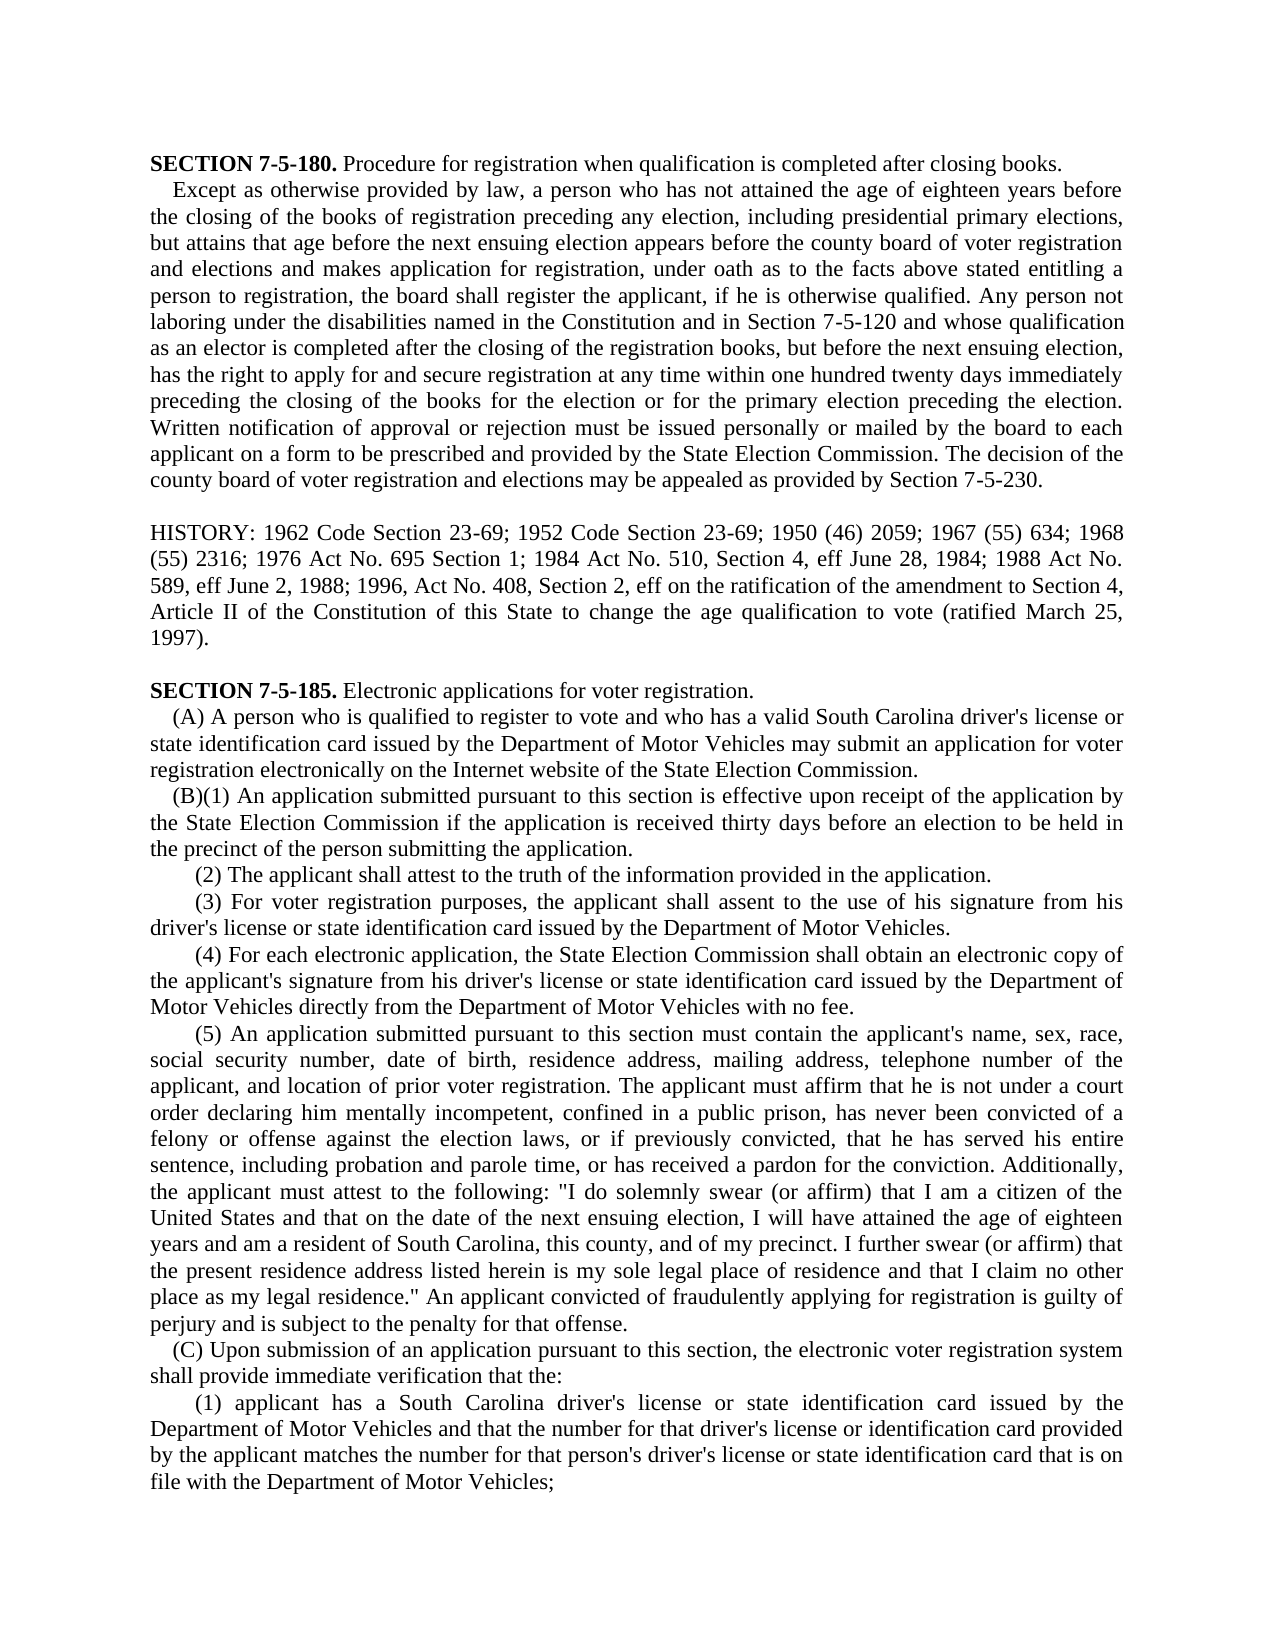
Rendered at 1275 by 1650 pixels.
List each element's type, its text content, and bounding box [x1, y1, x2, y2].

text (2) The applicant shall attest to the truth of the information provided in the application. [150, 862, 1125, 888]
text Except as otherwise provided by law, a person who has not attained the age of eighteen years before the closing of the books of registration preceding any election, including presidential primary elections, but attains that age before the next ensuing election appears before the county board of voter registration and elections and makes application for registration, under oath as to the facts above stated entitling a person to registration, the board shall register the applicant, if he is otherwise qualified. Any person not laboring under the disabilities named in the Constitution and in Section 7-5-120 and whose qualification as an elector is completed after the closing of the registration books, but before the next ensuing election, has the right to apply for and secure registration at any time within one hundred twenty days immediately preceding the closing of the books for the election or for the primary election preceding the election. Written notification of approval or rejection must be issued personally or mailed by the board to each applicant on a form to be prescribed and provided by the State Election Commission. The decision of the county board of voter registration and elections may be appealed as provided by Section 7-5-230. [150, 176, 1125, 493]
text (C) Upon submission of an application pursuant to this section, the electronic voter registration system shall provide immediate verification that the: [150, 1336, 1125, 1389]
text SECTION 7-5-180. Procedure for registration when qualification is completed after closing books. [150, 150, 1125, 176]
text (3) For voter registration purposes, the applicant shall assent to the use of his signature from his driver's license or state identification card issued by the Department of Motor Vehicles. [150, 888, 1125, 941]
text (B)(1) An application submitted pursuant to this section is effective upon receipt of the application by the State Election Commission if the application is received thirty days before an election to be held in the precinct of the person submitting the application. [150, 782, 1125, 862]
text (A) A person who is qualified to register to vote and who has a valid South Carolina driver's license or state identification card issued by the Department of Motor Vehicles may submit an application for voter registration electronically on the Internet website of the State Election Commission. [150, 703, 1125, 782]
text HISTORY: 1962 Code Section 23-69; 1952 Code Section 23-69; 1950 (46) 2059; 1967 (55) 634; 1968 (55) 2316; 1976 Act No. 695 Section 1; 1984 Act No. 510, Section 4, eff June 28, 1984; 1988 Act No. 589, eff June 2, 1988; 1996, Act No. 408, Section 2, eff on the ratification of the amendment to Section 4, Article II of the Constitution of this State to change the age qualification to vote (ratified March 25, 1997). [150, 519, 1125, 651]
text (1) applicant has a South Carolina driver's license or state identification card issued by the Department of Motor Vehicles and that the number for that driver's license or identification card provided by the applicant matches the number for that person's driver's license or state identification card that is on file with the Department of Motor Vehicles; [150, 1389, 1125, 1494]
text (5) An application submitted pursuant to this section must contain the applicant's name, sex, race, social security number, date of birth, residence address, mailing address, telephone number of the applicant, and location of prior voter registration. The applicant must affirm that he is not under a court order declaring him mentally incompetent, confined in a public prison, has never been convicted of a felony or offense against the election laws, or if previously convicted, that he has served his entire sentence, including probation and parole time, or has received a pardon for the conviction. Additionally, the applicant must attest to the following: "I do solemnly swear (or affirm) that I am a citizen of the United States and that on the date of the next ensuing election, I will have attained the age of eighteen years and am a resident of South Carolina, this county, and of my precinct. I further swear (or affirm) that the present residence address listed herein is my sole legal place of residence and that I claim no other place as my legal residence." An applicant convicted of fraudulently applying for registration is guilty of perjury and is subject to the penalty for that offense. [150, 1020, 1125, 1336]
text SECTION 7-5-185. Electronic applications for voter registration. [150, 677, 1125, 703]
text (4) For each electronic application, the State Election Commission shall obtain an electronic copy of the applicant's signature from his driver's license or state identification card issued by the Department of Motor Vehicles directly from the Department of Motor Vehicles with no fee. [150, 941, 1125, 1020]
